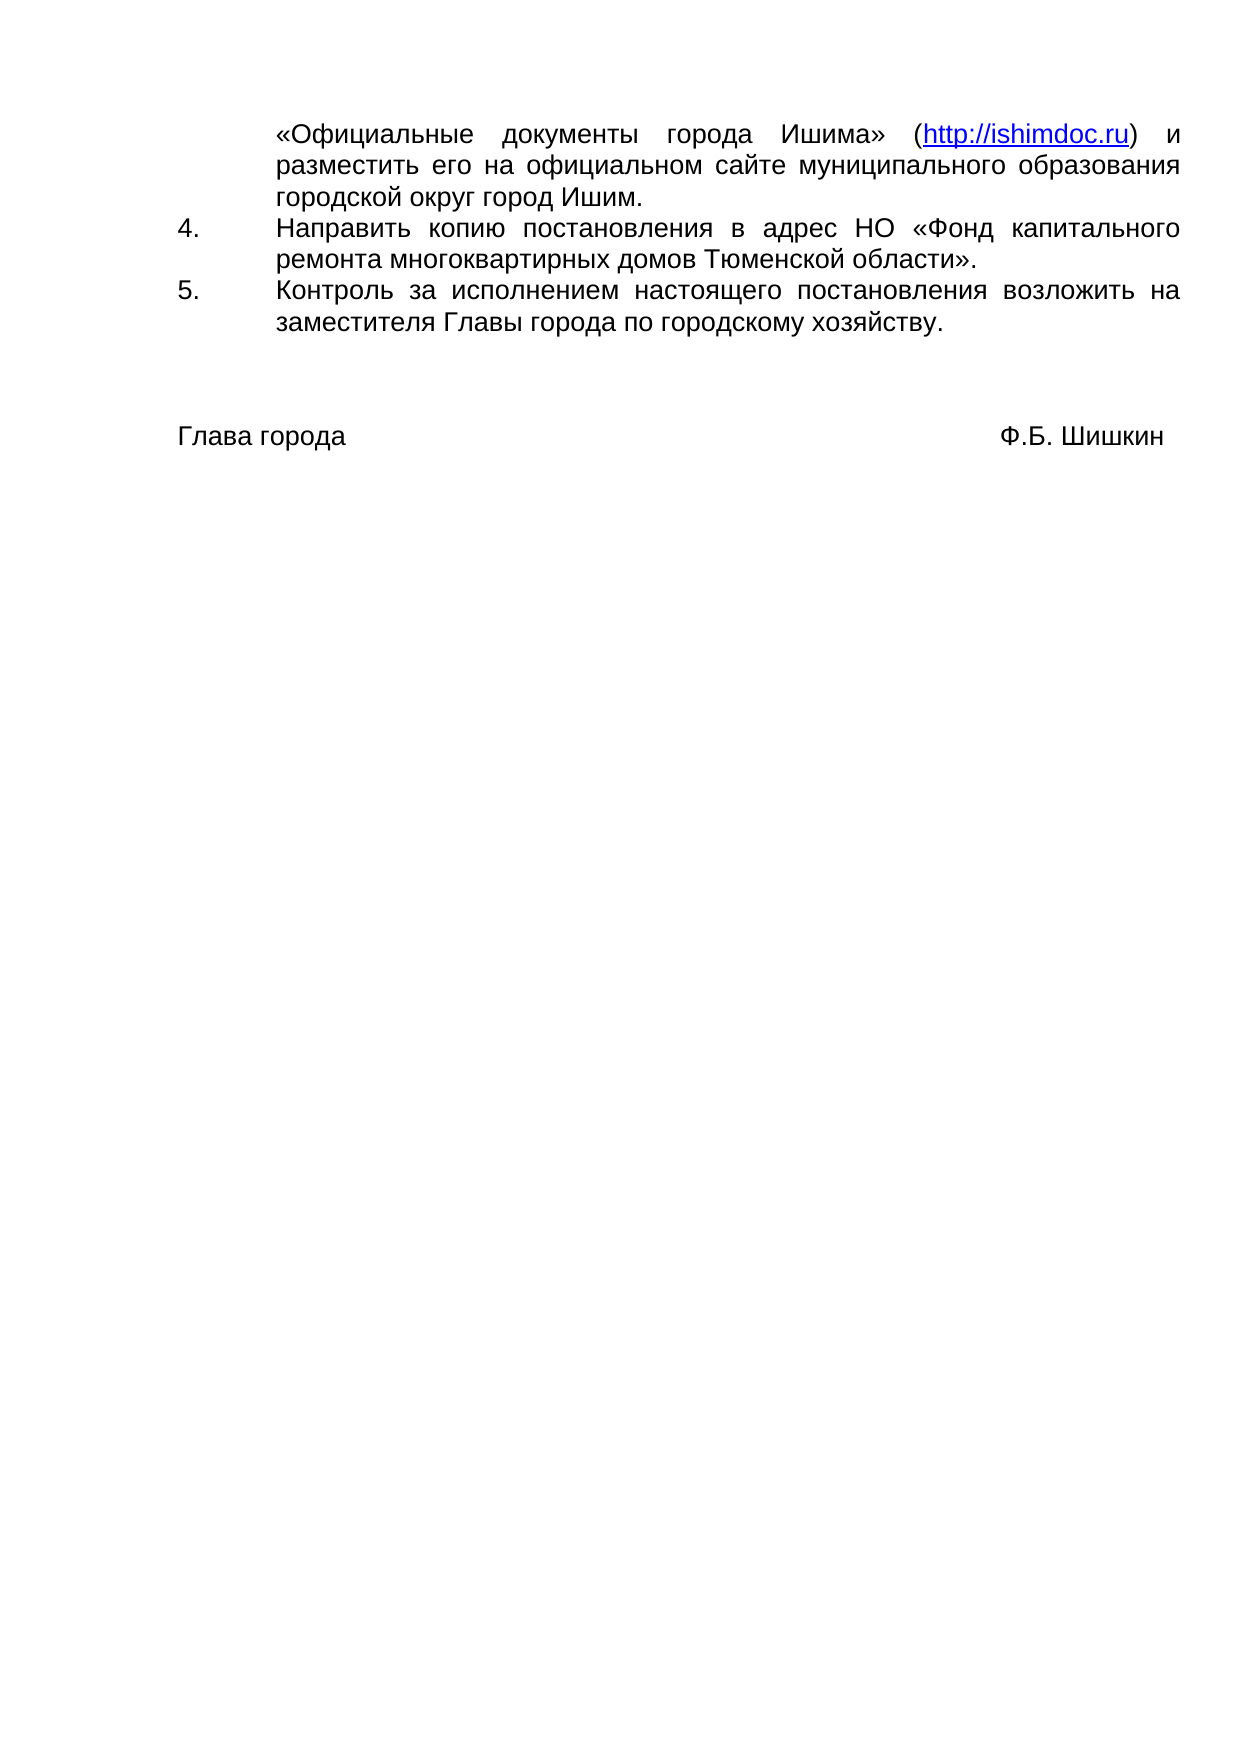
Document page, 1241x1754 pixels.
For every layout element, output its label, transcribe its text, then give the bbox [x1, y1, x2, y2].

list Контроль за исполнением настоящего постановления возложить на заместителя Главы города по городскому хозяйству. [177, 274, 1181, 337]
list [177, 118, 1181, 212]
list Направить копию постановления в адрес НО «Фонд капитального ремонта многоквартирных домов Тюменской области». [177, 212, 1181, 274]
text Глава города Ф.Б. Шишкин [177, 420, 1181, 451]
